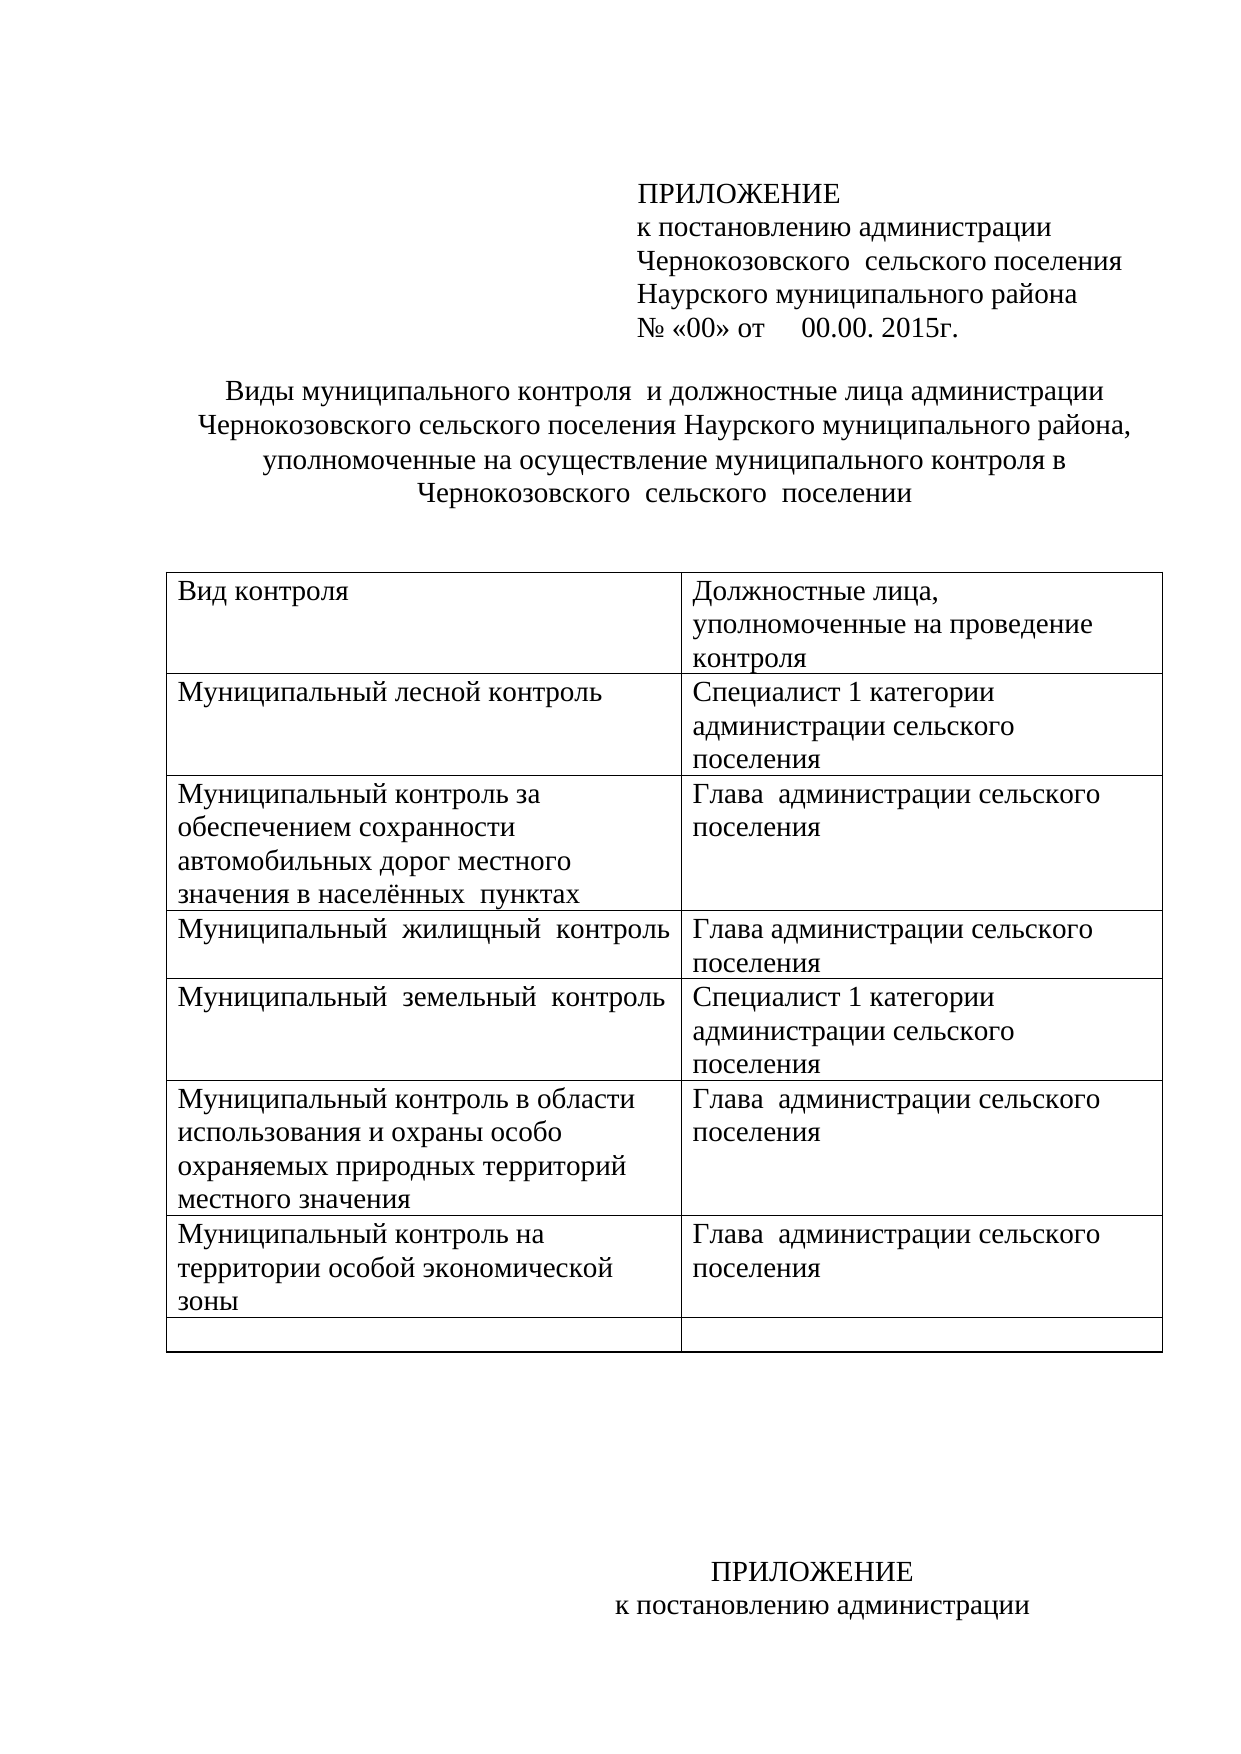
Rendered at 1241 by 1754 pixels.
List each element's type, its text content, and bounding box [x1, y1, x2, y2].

table_cell Специалист 1 категории администрации сельского поселения [682, 674, 1162, 775]
table_cell Специалист 1 категории администрации сельского поселения [682, 979, 1162, 1080]
table_cell Муниципальный контроль на территории особой экономической зоны [167, 1216, 681, 1317]
table_cell [682, 1318, 1162, 1351]
text ПРИЛОЖЕНИЕ [177, 176, 1152, 209]
table_cell Муниципальный земельный контроль [167, 979, 681, 1080]
text к постановлению администрации [177, 1587, 1152, 1621]
text Виды муниципального контроля и должностные лица администрации Чернокозовского сельского поселения Наурского муниципального района, уполномоченные на осуществление муниципального контроля в Чернокозовского сельского поселении [177, 373, 1152, 509]
text Чернокозовского сельского поселения [177, 243, 1152, 276]
table_header Вид контроля [167, 573, 681, 673]
table_cell Глава администрации сельского поселения [682, 911, 1162, 978]
table_cell Глава администрации сельского поселения [682, 776, 1162, 910]
table_cell Глава администрации сельского поселения [682, 1216, 1162, 1317]
table_cell Муниципальный жилищный контроль [167, 911, 681, 978]
table_cell Муниципальный лесной контроль [167, 674, 681, 775]
text к постановлению администрации [177, 209, 1152, 243]
table_cell Глава администрации сельского поселения [682, 1081, 1162, 1215]
table_cell [167, 1318, 681, 1351]
table_header Должностные лица, уполномоченные на проведение контроля [682, 573, 1162, 673]
text ПРИЛОЖЕНИЕ [177, 1554, 1152, 1587]
text Наурского муниципального района [177, 276, 1152, 310]
text № «00» от 00.00. 2015г. [177, 310, 1152, 343]
table_cell Муниципальный контроль в области использования и охраны особо охраняемых природных территорий местного значения [167, 1081, 681, 1215]
table_cell Муниципальный контроль за обеспечением сохранности автомобильных дорог местного значения в населённых пунктах [167, 776, 681, 910]
